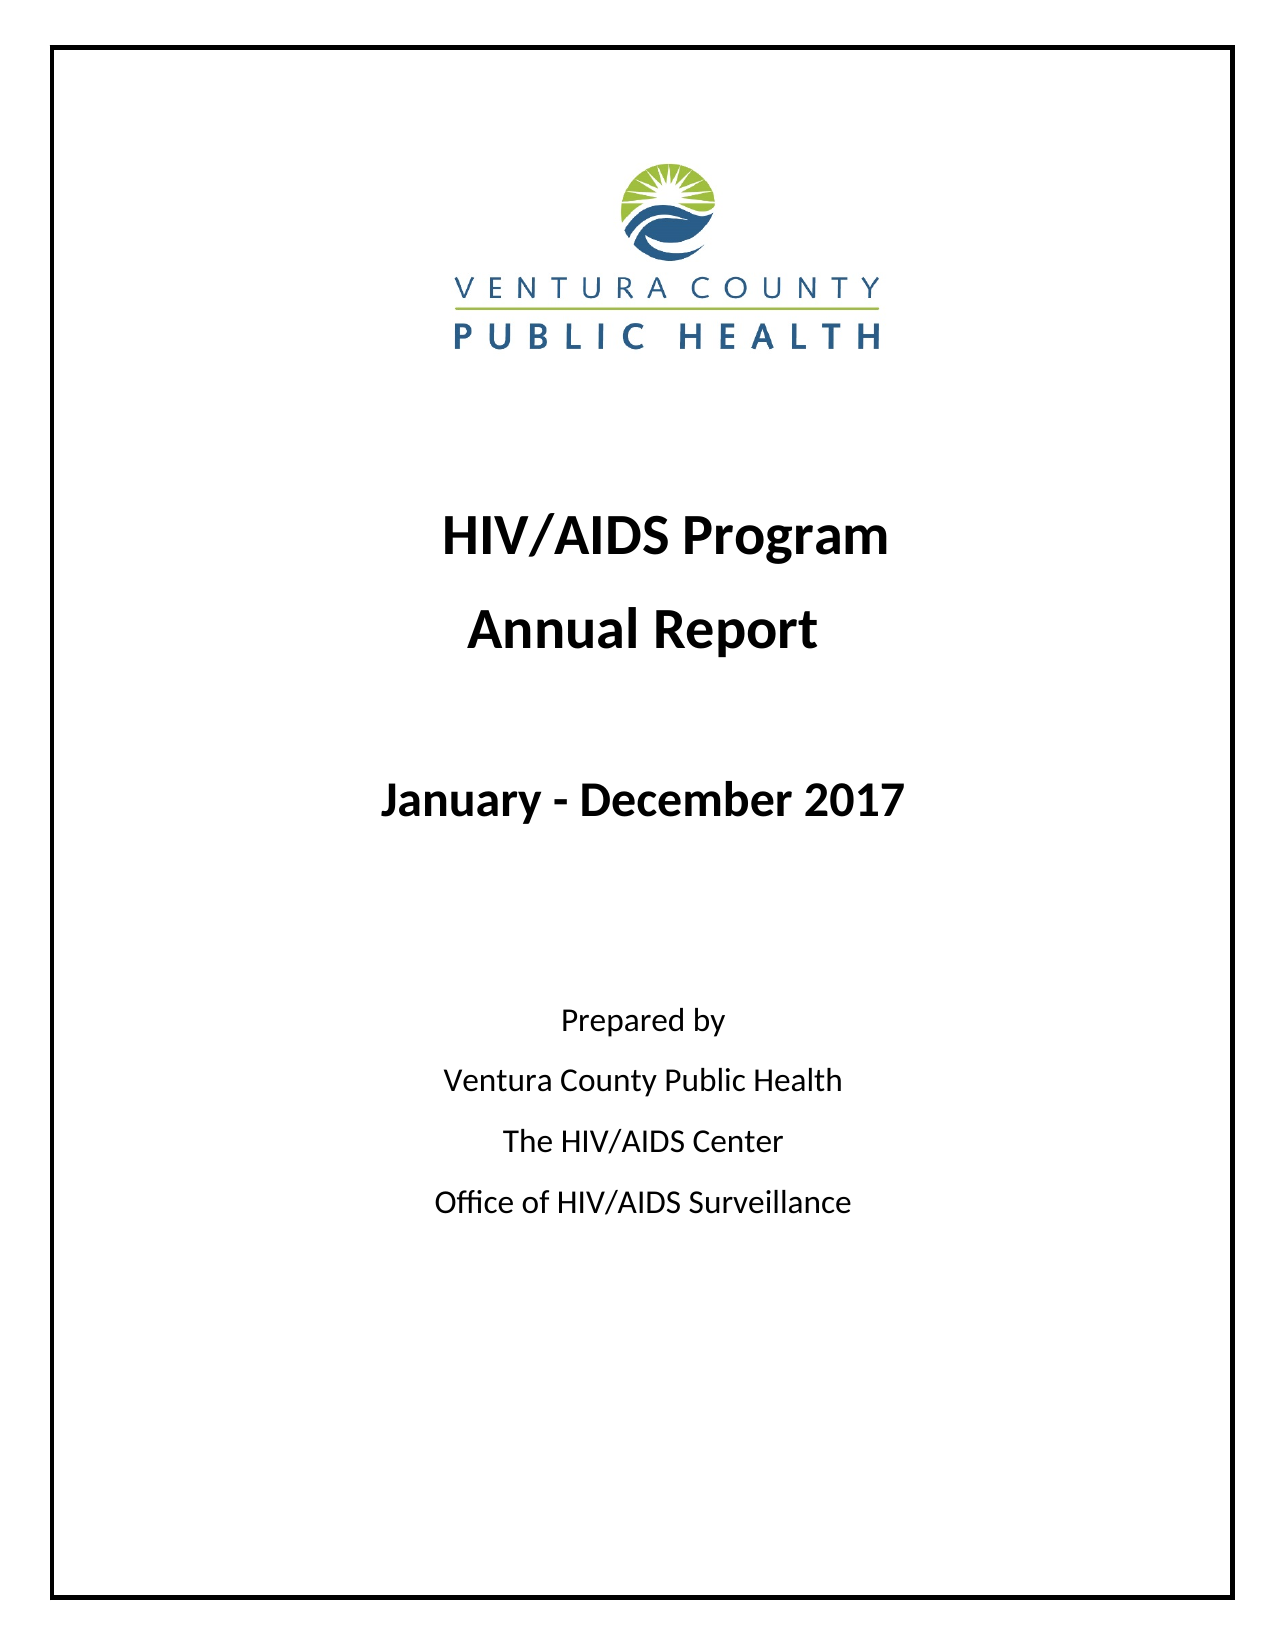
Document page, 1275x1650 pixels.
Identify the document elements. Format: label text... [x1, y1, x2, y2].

picture [395, 141, 938, 386]
text Ventura County Public Health [54, 1053, 1230, 1100]
text The HIV/AIDS Center [54, 1113, 1230, 1161]
text Office of HIV/AIDS Surveillance [54, 1174, 1230, 1221]
text Annual Report [54, 585, 1230, 663]
text HIV/AIDS Program [54, 491, 1230, 569]
text January - December 2017 [54, 761, 1230, 829]
text Prepared by [54, 992, 1230, 1039]
